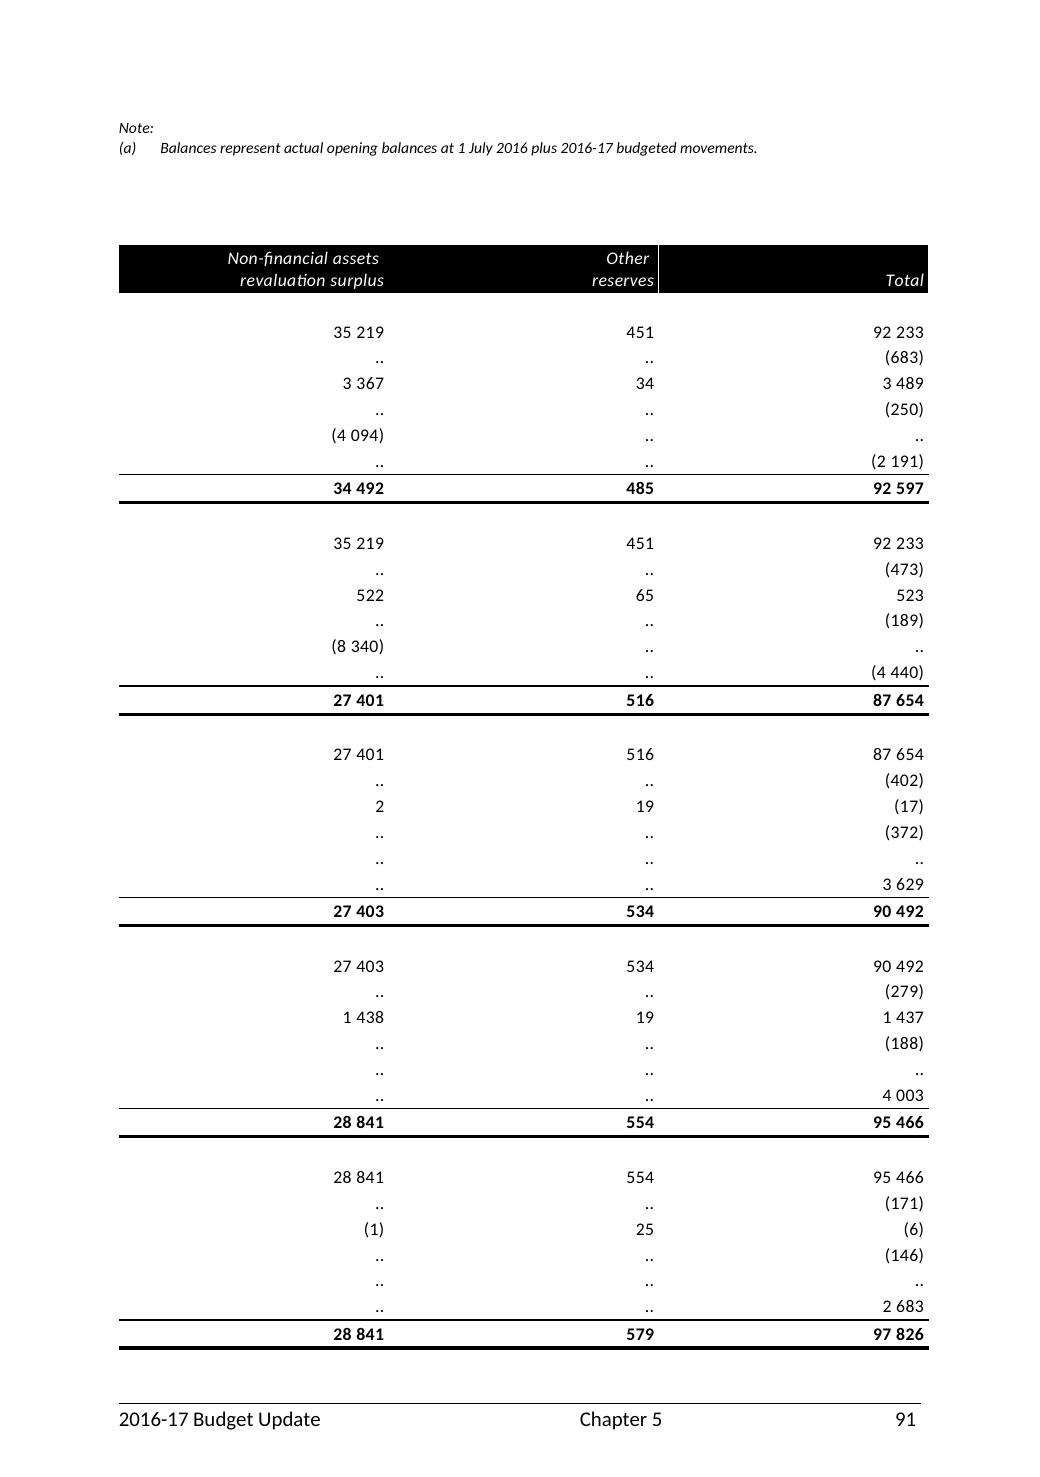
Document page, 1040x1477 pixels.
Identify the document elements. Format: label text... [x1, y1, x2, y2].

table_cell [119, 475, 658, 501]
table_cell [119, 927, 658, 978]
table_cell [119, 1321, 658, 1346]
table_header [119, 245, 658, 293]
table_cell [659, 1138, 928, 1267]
text Note: [119, 119, 921, 138]
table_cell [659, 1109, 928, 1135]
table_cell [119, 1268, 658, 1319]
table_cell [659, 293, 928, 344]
text (a) Balances represent actual opening balances at 1 July 2016 plus 2016-17 budgeted movements. [119, 138, 921, 157]
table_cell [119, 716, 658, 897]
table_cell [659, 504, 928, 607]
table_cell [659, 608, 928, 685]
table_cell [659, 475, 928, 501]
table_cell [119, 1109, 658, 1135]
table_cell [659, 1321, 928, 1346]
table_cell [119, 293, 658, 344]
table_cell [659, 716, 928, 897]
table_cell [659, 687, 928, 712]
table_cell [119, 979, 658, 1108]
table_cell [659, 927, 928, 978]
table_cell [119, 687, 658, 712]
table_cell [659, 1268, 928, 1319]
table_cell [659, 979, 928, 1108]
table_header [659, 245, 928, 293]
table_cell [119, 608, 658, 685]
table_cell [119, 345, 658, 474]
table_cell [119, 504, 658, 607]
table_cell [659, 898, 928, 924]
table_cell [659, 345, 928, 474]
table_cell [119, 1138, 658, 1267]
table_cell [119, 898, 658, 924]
